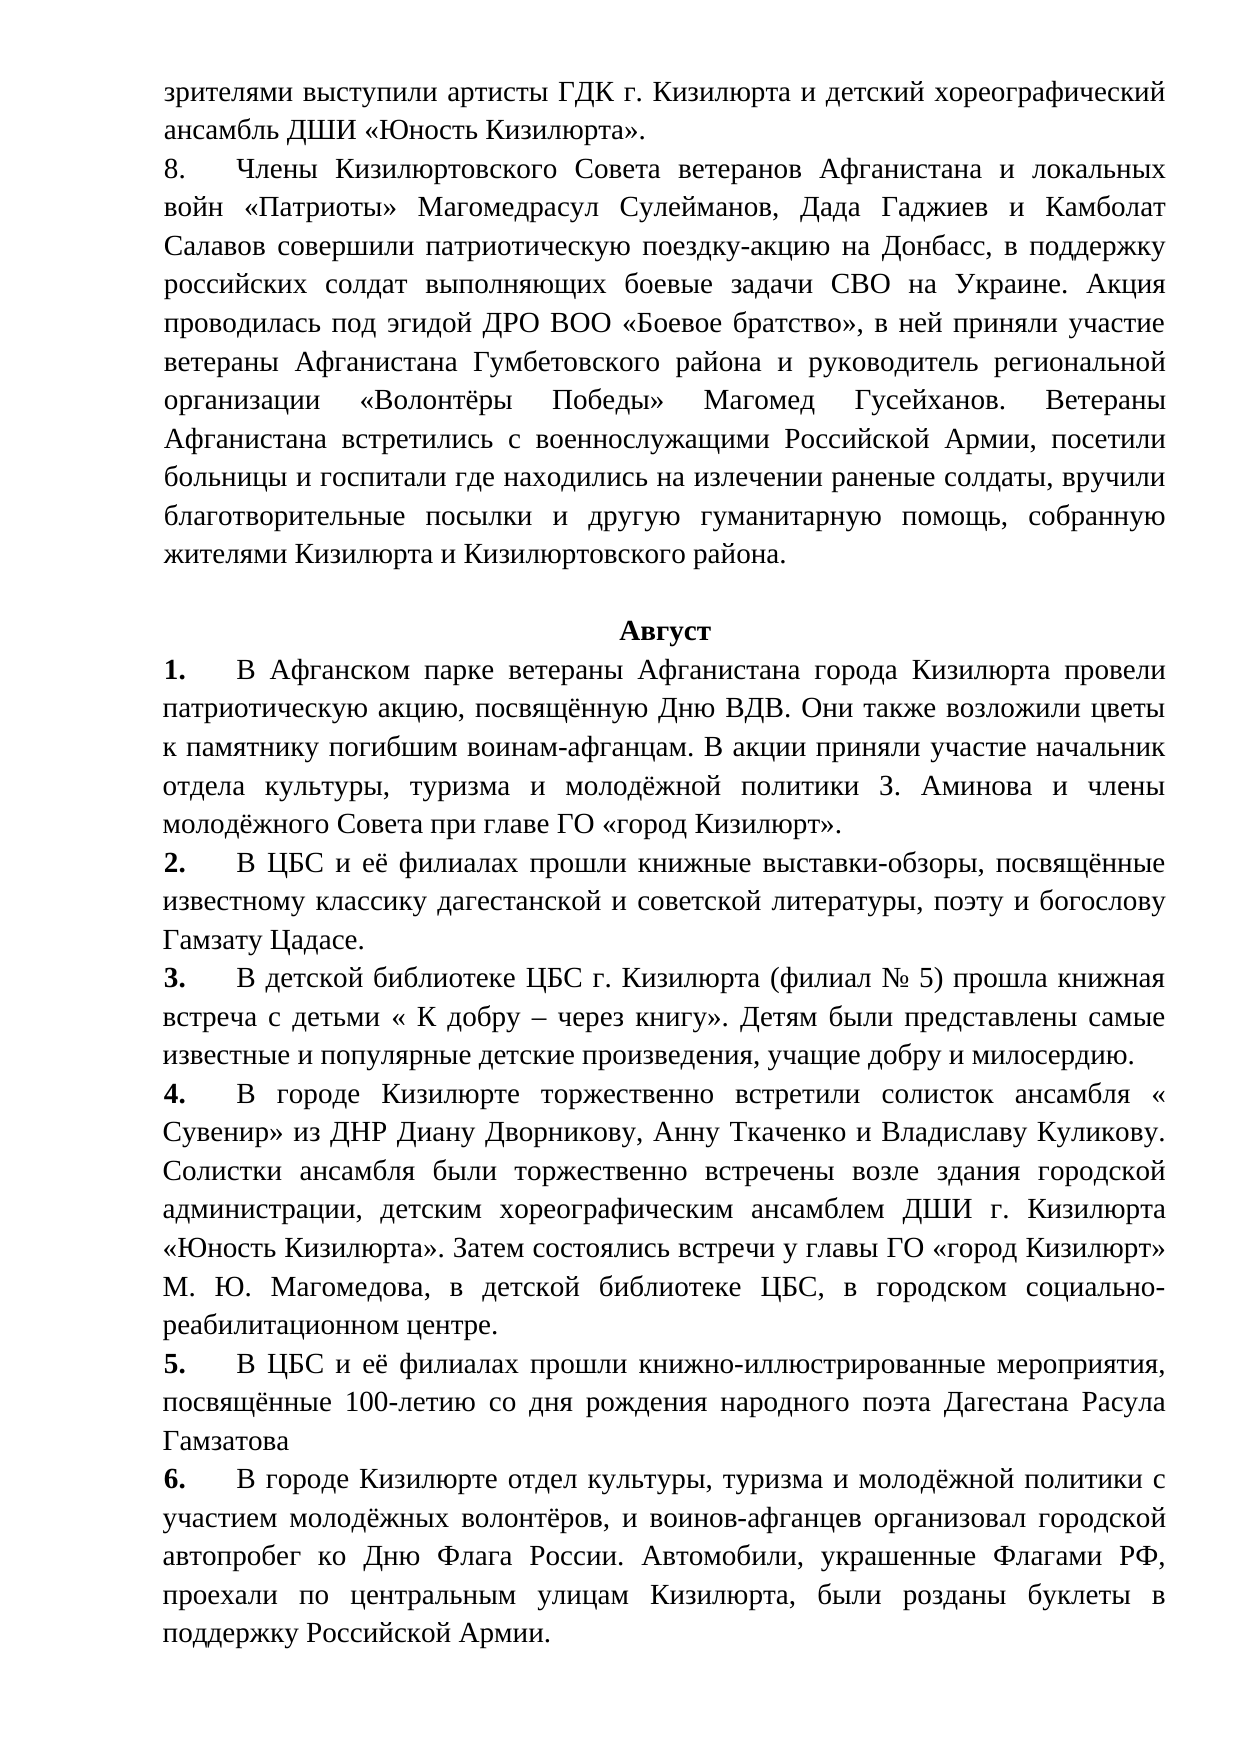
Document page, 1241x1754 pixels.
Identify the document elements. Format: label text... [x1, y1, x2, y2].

list В городе Кизилюрте отдел культуры, туризма и молодёжной политики с участием молодёжных волонтёров, и воинов-афганцев организовал городской автопробег ко Дню Флага России. Автомобили, украшенные Флагами РФ, проехали по центральным улицам Кизилюрта, были розданы буклеты в поддержку Российской Армии. [162, 1461, 1167, 1649]
list В ЦБС и её филиалах прошли книжные выставки-обзоры, посвящённые известному классику дагестанской и советской литературы, поэту и богослову Гамзату Цадасе. [162, 845, 1167, 955]
list Август [164, 613, 1167, 647]
list В ЦБС и её филиалах прошли книжно-иллюстрированные мероприятия, посвящённые 100-летию со дня рождения народного поэта Дагестана Расула Гамзатова [162, 1346, 1167, 1456]
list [164, 74, 1167, 146]
list В городе Кизилюрте торжественно встретили солисток ансамбля « Сувенир» из ДНР Диану Дворникову, Анну Ткаченко и Владиславу Куликову. Солистки ансамбля были торжественно встречены возле здания городской администрации, детским хореографическим ансамблем ДШИ г. Кизилюрта «Юность Кизилюрта». Затем состоялись встречи у главы ГО «город Кизилюрт» М. Ю. Магомедова, в детской библиотеке ЦБС, в городском социально-реабилитационном центре. [162, 1076, 1167, 1341]
list 8. Члены Кизилюртовского Совета ветеранов Афганистана и локальных войн «Патриоты» Магомедрасул Сулейманов, Дада Гаджиев и Камболат Салавов совершили патриотическую поездку-акцию на Донбасс, в поддержку российских солдат выполняющих боевые задачи СВО на Украине. Акция проводилась под эгидой ДРО ВОО «Боевое братство», в ней приняли участие ветераны Афганистана Гумбетовского района и руководитель региональной организации «Волонтёры Победы» Магомед Гусейханов. Ветераны Афганистана встретились с военнослужащими Российской Армии, посетили больницы и госпитали где находились на излечении раненые солдаты, вручили благотворительные посылки и другую гуманитарную помощь, собранную жителями Кизилюрта и Кизилюртовского района. [164, 151, 1167, 570]
list В Афганском парке ветераны Афганистана города Кизилюрта провели патриотическую акцию, посвящённую Дню ВДВ. Они также возложили цветы к памятнику погибшим воинам-афганцам. В акции приняли участие начальник отдела культуры, туризма и молодёжной политики З. Аминова и члены молодёжного Совета при главе ГО «город Кизилюрт». [162, 652, 1167, 840]
list В детской библиотеке ЦБС г. Кизилюрта (филиал № 5) прошла книжная встреча с детьми « К добру – через книгу». Детям были представлены самые известные и популярные детские произведения, учащие добру и милосердию. [162, 960, 1167, 1071]
